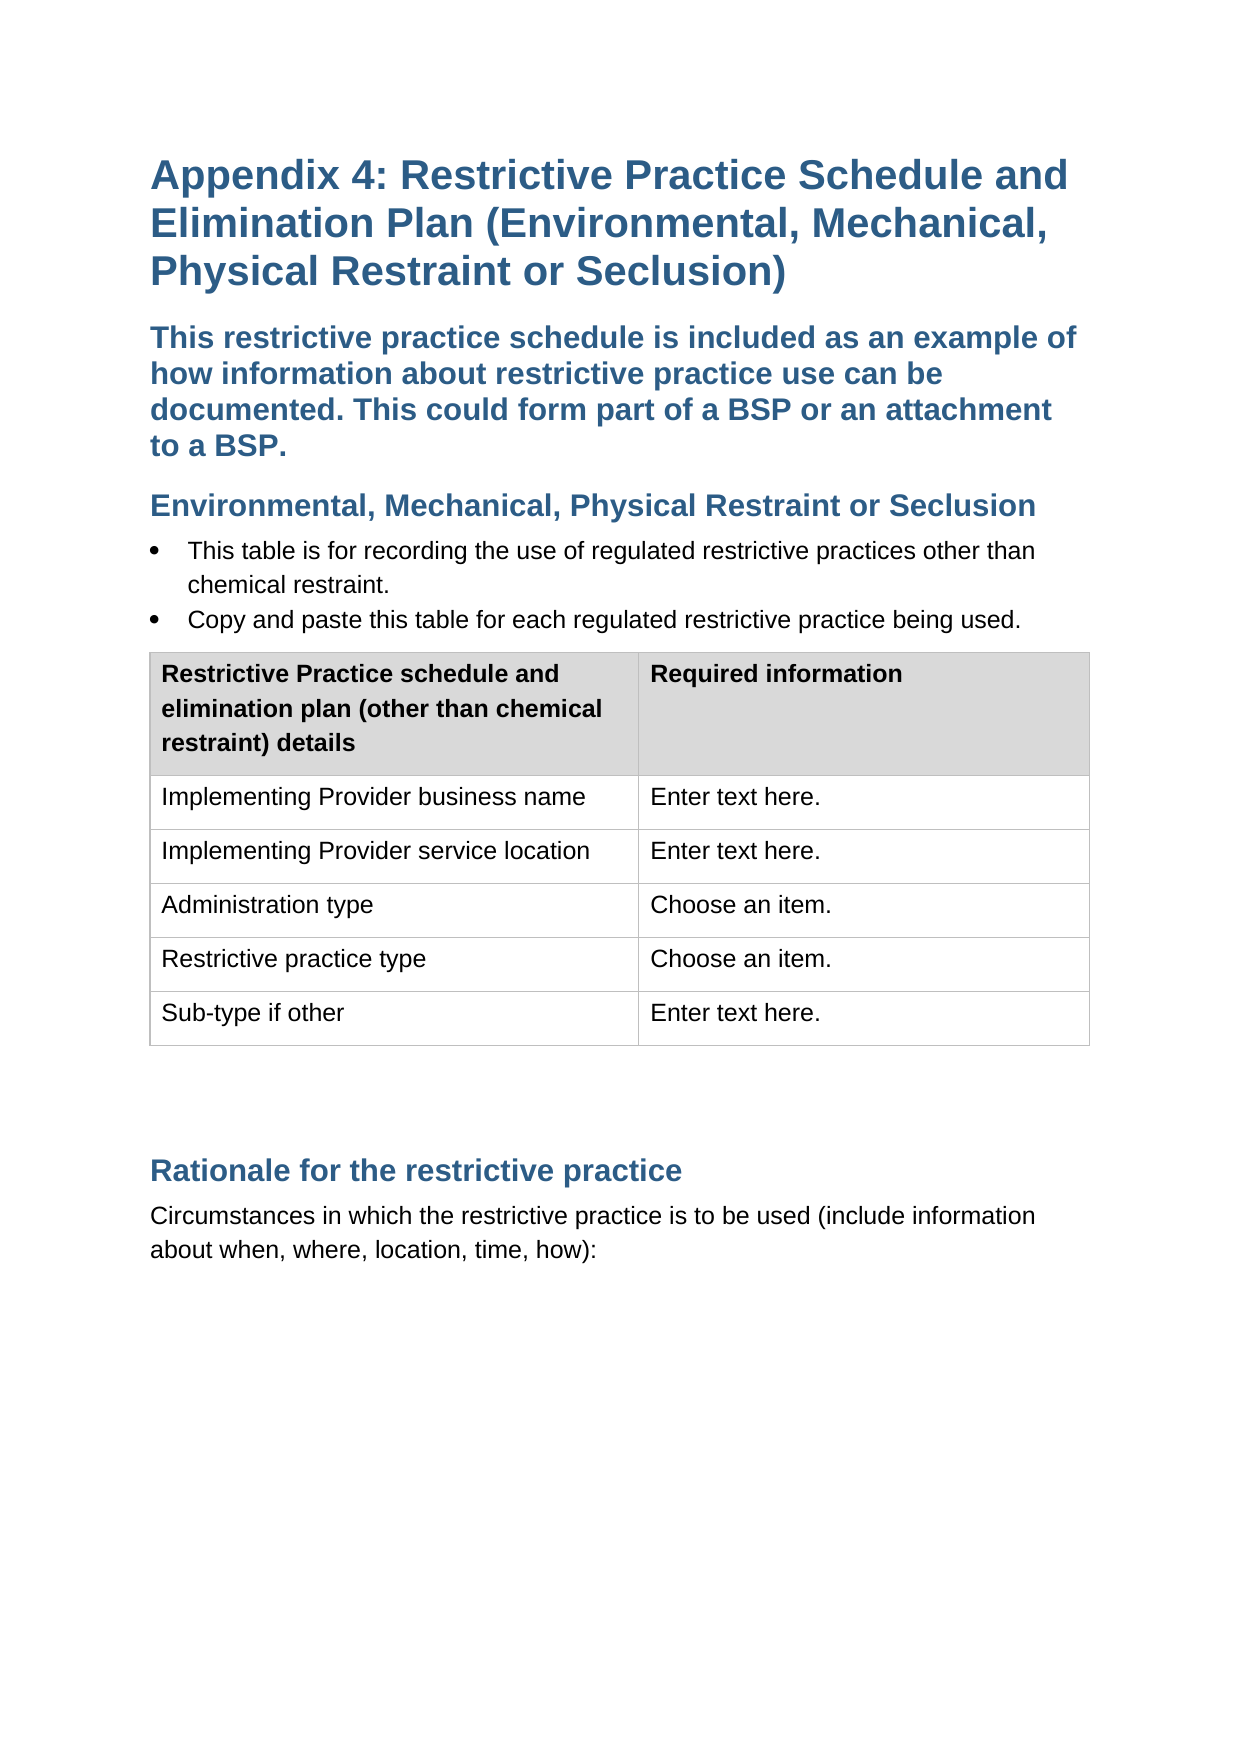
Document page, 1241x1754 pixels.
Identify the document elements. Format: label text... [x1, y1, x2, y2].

table_cell Administration type [151, 884, 638, 937]
table_header Restrictive Practice schedule and elimination plan (other than chemical restraint) details [151, 653, 638, 775]
text Environmental, Mechanical, Physical Restraint or Seclusion [150, 487, 1090, 523]
table_cell Implementing Provider service location [151, 830, 638, 883]
list Copy and paste this table for each regulated restrictive practice being used. [150, 605, 1090, 634]
table_header Required information [639, 653, 1089, 775]
list Circumstances in which the restrictive practice is to be used (include information about when, where, location, time, how): [150, 1201, 1090, 1264]
text This restrictive practice schedule is included as an example of how information about restrictive practice use can be documented. This could form part of a BSP or an attachment to a BSP. [150, 319, 1090, 462]
table_cell Sub-type if other [151, 992, 638, 1045]
list This table is for recording the use of regulated restrictive practices other than chemical restraint. [150, 536, 1090, 599]
table_cell Implementing Provider business name [151, 776, 638, 829]
subtitle Appendix 4: Restrictive Practice Schedule and Elimination Plan (Environmental, Mechanical, Physical Restraint or Seclusion) [150, 150, 1090, 294]
text Rationale for the restrictive practice [150, 1152, 1090, 1188]
table_cell Restrictive practice type [151, 938, 638, 991]
